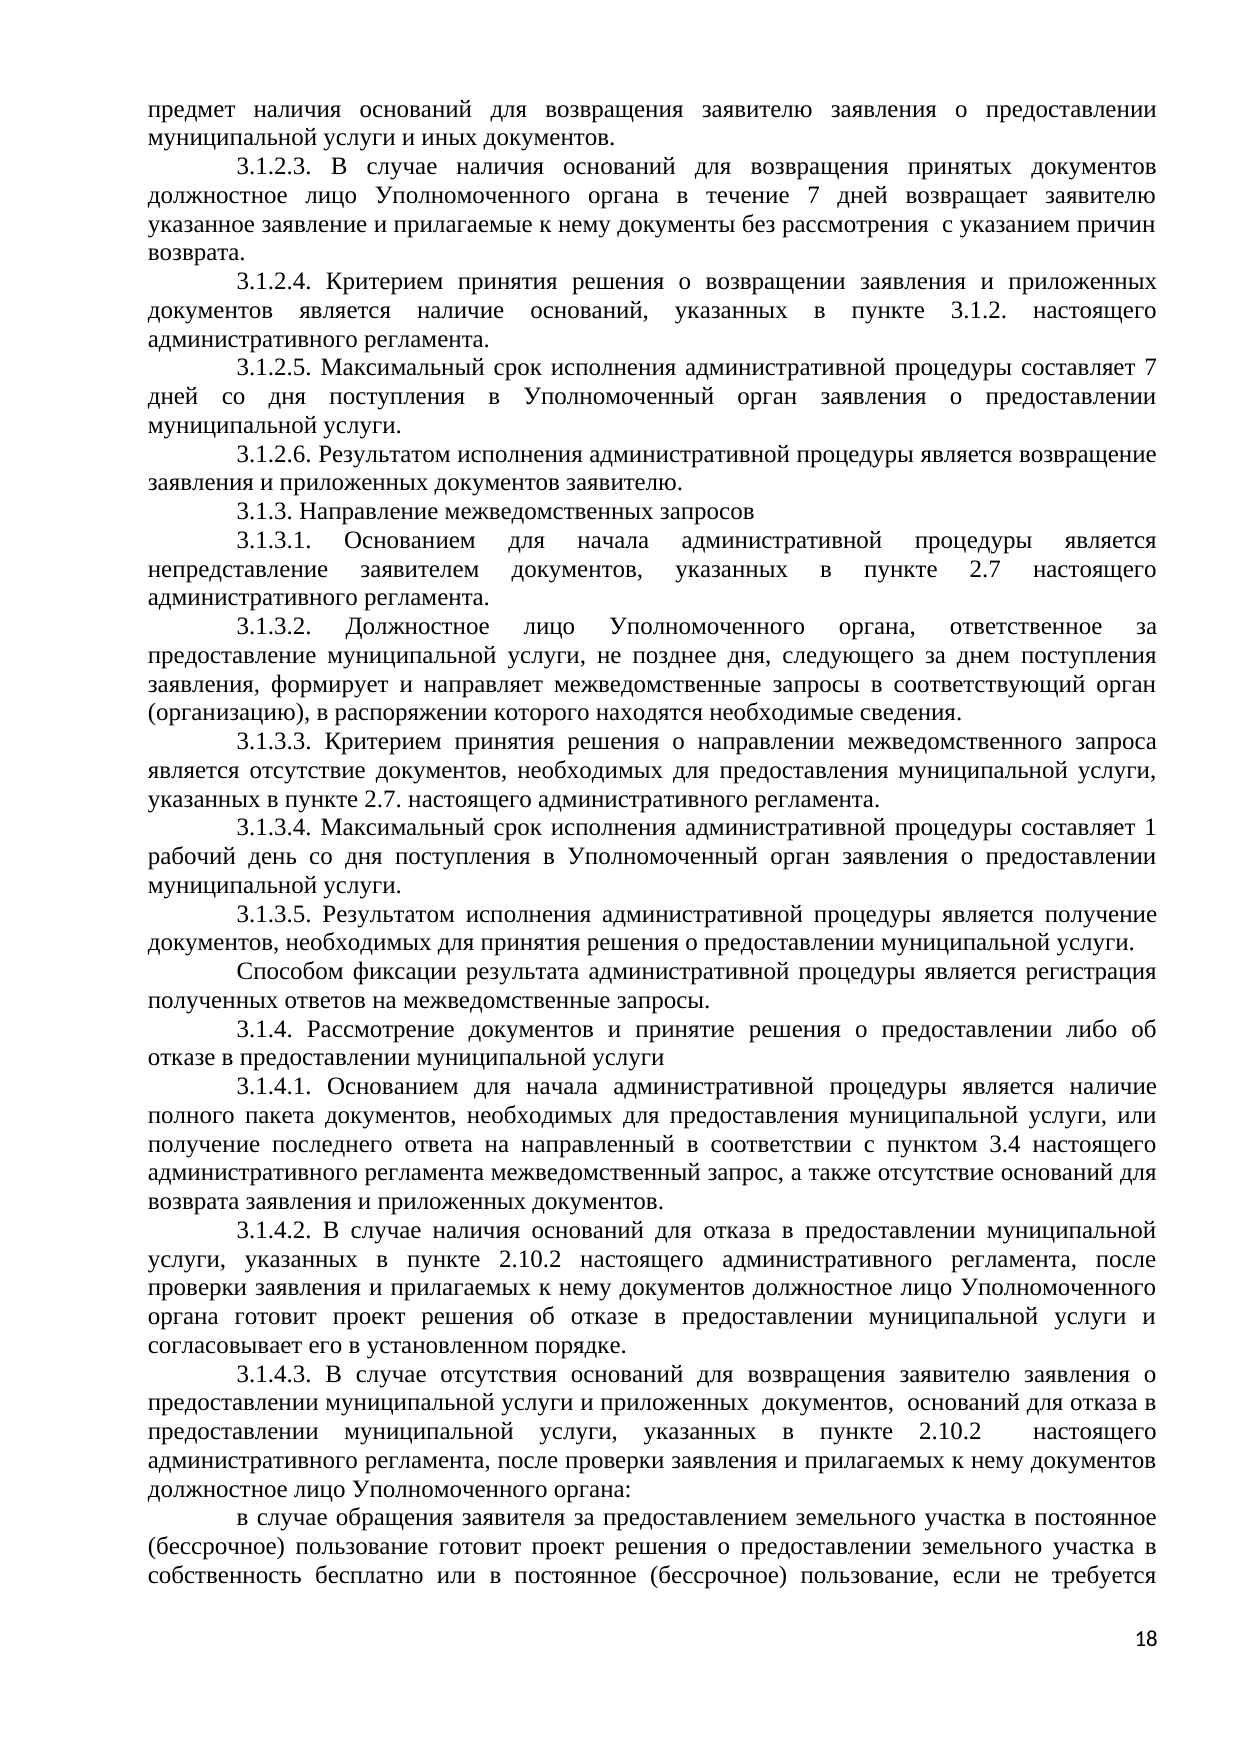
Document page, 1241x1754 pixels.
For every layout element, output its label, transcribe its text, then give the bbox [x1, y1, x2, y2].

text 3.1.4.3. В случае отсутствия оснований для возвращения заявителю заявления о предоставлении муниципальной услуги и приложенных документов, оснований для отказа в предоставлении муниципальной услуги, указанных в пункте 2.10.2 настоящего административного регламента, после проверки заявления и прилагаемых к нему документов должностное лицо Уполномоченного органа: [148, 1359, 1157, 1502]
text 3.1.2.5. Максимальный срок исполнения административной процедуры составляет 7 дней со дня поступления в Уполномоченный орган заявления о предоставлении муниципальной услуги. [148, 352, 1157, 439]
text 3.1.3.3. Критерием принятия решения о направлении межведомственного запроса является отсутствие документов, необходимых для предоставления муниципальной услуги, указанных в пункте 2.7. настоящего административного регламента. [148, 726, 1157, 812]
text 3.1.3.2. Должностное лицо Уполномоченного органа, ответственное за предоставление муниципальной услуги, не позднее дня, следующего за днем поступления заявления, формирует и направляет межведомственные запросы в соответствующий орган (организацию), в распоряжении которого находятся необходимые сведения. [148, 611, 1157, 726]
text 3.1.3.5. Результатом исполнения административной процедуры является получение документов, необходимых для принятия решения о предоставлении муниципальной услуги. [148, 899, 1157, 956]
text 3.1.3.4. Максимальный срок исполнения административной процедуры составляет 1 рабочий день со дня поступления в Уполномоченный орган заявления о предоставлении муниципальной услуги. [148, 812, 1157, 899]
text Способом фиксации результата административной процедуры является регистрация полученных ответов на межведомственные запросы. [148, 956, 1157, 1014]
text 3.1.2.4. Критерием принятия решения о возвращении заявления и приложенных документов является наличие оснований, указанных в пункте 3.1.2. настоящего административного регламента. [148, 266, 1157, 352]
text 3.1.2.3. В случае наличия оснований для возвращения принятых документов должностное лицо Уполномоченного органа в течение 7 дней возвращает заявителю указанное заявление и прилагаемые к нему документы без рассмотрения с указанием причин возврата. [148, 151, 1157, 266]
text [148, 94, 1157, 151]
text 3.1.3. Направление межведомственных запросов [148, 496, 1157, 525]
text 3.1.3.1. Основанием для начала административной процедуры является непредставление заявителем документов, указанных в пункте 2.7 настоящего административного регламента. [148, 525, 1157, 611]
text 3.1.4.2. В случае наличия оснований для отказа в предоставлении муниципальной услуги, указанных в пункте 2.10.2 настоящего административного регламента, после проверки заявления и прилагаемых к нему документов должностное лицо Уполномоченного органа готовит проект решения об отказе в предоставлении муниципальной услуги и согласовывает его в установленном порядке. [148, 1215, 1157, 1359]
text 3.1.4. Рассмотрение документов и принятие решения о предоставлении либо об отказе в предоставлении муниципальной услуги [148, 1014, 1157, 1071]
text 3.1.4.1. Основанием для начала административной процедуры является наличие полного пакета документов, необходимых для предоставления муниципальной услуги, или получение последнего ответа на направленный в соответствии с пунктом 3.4 настоящего административного регламента межведомственный запрос, а также отсутствие оснований для возврата заявления и приложенных документов. [148, 1071, 1157, 1215]
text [148, 1502, 1157, 1589]
text 3.1.2.6. Результатом исполнения административной процедуры является возвращение заявления и приложенных документов заявителю. [148, 439, 1157, 496]
